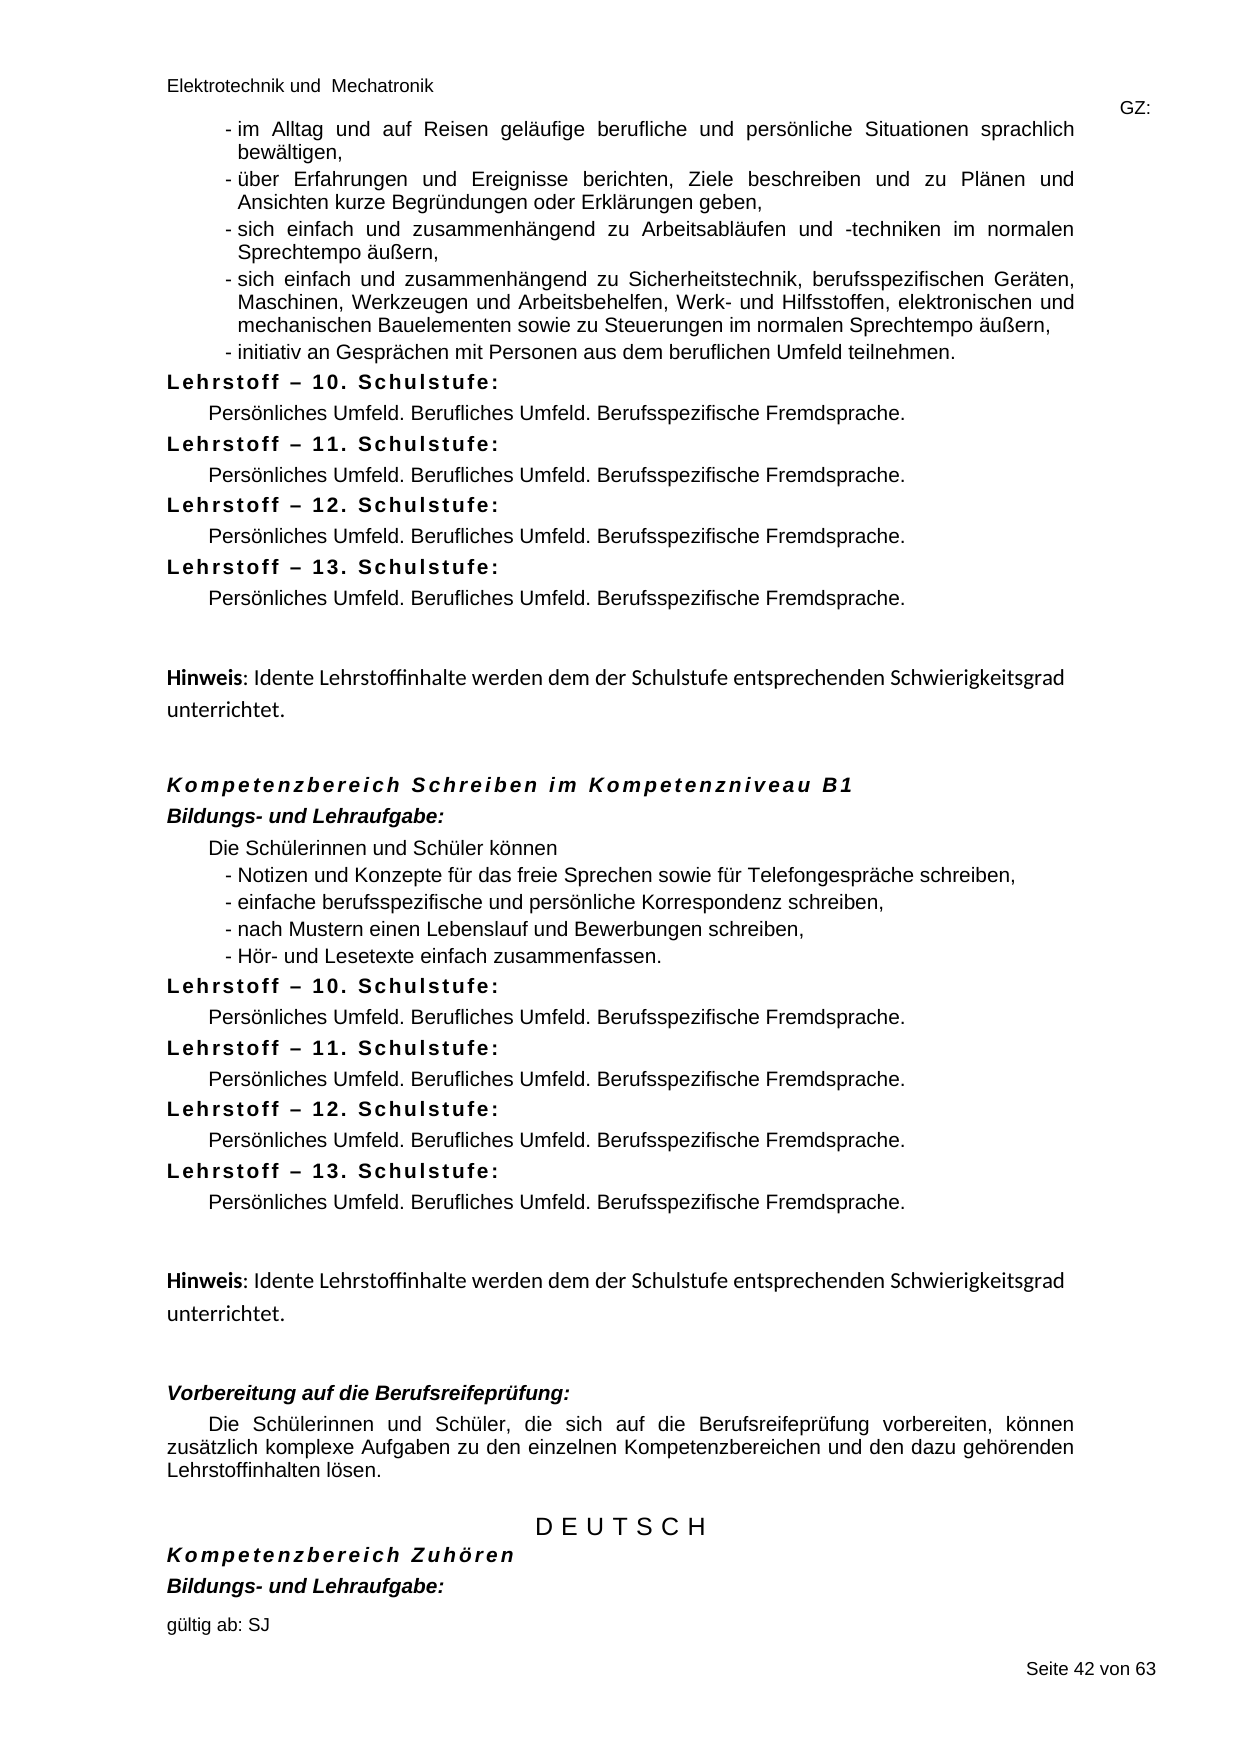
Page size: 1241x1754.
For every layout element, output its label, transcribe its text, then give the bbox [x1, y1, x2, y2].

text - über Erfahrungen und Ereignisse berichten, Ziele beschreiben und zu Plänen und Ansichten kurze Begründungen oder Erklärungen geben, [167, 168, 1076, 214]
text Die Schülerinnen und Schüler können [167, 837, 1076, 859]
text Persönliches Umfeld. Berufliches Umfeld. Berufsspezifische Fremdsprache. [167, 1129, 1076, 1152]
text Hinweis: Idente Lehrstoffinhalte werden dem der Schulstufe entsprechenden Schwierigkeitsgrad unterrichtet. [167, 1267, 1076, 1327]
text Lehrstoff – 13. Schulstufe: [167, 554, 1076, 578]
text Persönliches Umfeld. Berufliches Umfeld. Berufsspezifische Fremdsprache. [167, 464, 1076, 487]
subtitle Kompetenzbereich Zuhören [167, 1540, 1076, 1567]
text - Notizen und Konzepte für das freie Sprechen sowie für Telefongespräche schreiben, [167, 864, 1076, 887]
subtitle Kompetenzbereich Schreiben im Kompetenzniveau B1 [167, 771, 1076, 798]
text Persönliches Umfeld. Berufliches Umfeld. Berufsspezifische Fremdsprache. [167, 587, 1076, 610]
subtitle DEUTSCH [186, 1513, 1054, 1540]
text - sich einfach und zusammenhängend zu Sicherheitstechnik, berufsspezifischen Geräten, Maschinen, Werkzeugen und Arbeitsbehelfen, Werk- und Hilfsstoffen, elektronischen und mechanischen Bauelementen sowie zu Steuerungen im normalen Sprechtempo äußern, [167, 268, 1076, 337]
text Die Schülerinnen und Schüler, die sich auf die Berufsreifeprüfung vorbereiten, können zusätzlich komplexe Aufgaben zu den einzelnen Kompetenzbereichen und den dazu gehörenden Lehrstoffinhalten lösen. [167, 1413, 1076, 1482]
text Lehrstoff – 12. Schulstufe: [167, 1097, 1076, 1121]
text Bildungs- und Lehraufgabe: [167, 804, 1076, 828]
text Lehrstoff – 10. Schulstufe: [167, 974, 1076, 998]
text - initiativ an Gesprächen mit Personen aus dem beruflichen Umfeld teilnehmen. [167, 341, 1076, 364]
text Persönliches Umfeld. Berufliches Umfeld. Berufsspezifische Fremdsprache. [167, 1006, 1076, 1029]
text - nach Mustern einen Lebenslauf und Bewerbungen schreiben, [167, 918, 1076, 941]
text Vorbereitung auf die Berufsreifeprüfung: [167, 1381, 1076, 1405]
text Lehrstoff – 10. Schulstufe: [167, 370, 1076, 394]
text - sich einfach und zusammenhängend zu Arbeitsabläufen und -techniken im normalen Sprechtempo äußern, [167, 218, 1076, 264]
text Persönliches Umfeld. Berufliches Umfeld. Berufsspezifische Fremdsprache. [167, 402, 1076, 425]
text Lehrstoff – 11. Schulstufe: [167, 432, 1076, 456]
text Hinweis: Idente Lehrstoffinhalte werden dem der Schulstufe entsprechenden Schwierigkeitsgrad unterrichtet. [167, 663, 1076, 723]
text - im Alltag und auf Reisen geläufige berufliche und persönliche Situationen sprachlich bewältigen, [167, 118, 1076, 164]
text Persönliches Umfeld. Berufliches Umfeld. Berufsspezifische Fremdsprache. [167, 1068, 1076, 1091]
text Bildungs- und Lehraufgabe: [167, 1574, 1076, 1598]
text - einfache berufsspezifische und persönliche Korrespondenz schreiben, [167, 891, 1076, 914]
text Lehrstoff – 12. Schulstufe: [167, 493, 1076, 517]
text Persönliches Umfeld. Berufliches Umfeld. Berufsspezifische Fremdsprache. [167, 525, 1076, 548]
text Persönliches Umfeld. Berufliches Umfeld. Berufsspezifische Fremdsprache. [167, 1191, 1076, 1214]
text Lehrstoff – 13. Schulstufe: [167, 1158, 1076, 1182]
text Lehrstoff – 11. Schulstufe: [167, 1036, 1076, 1059]
text - Hör- und Lesetexte einfach zusammenfassen. [167, 945, 1076, 968]
